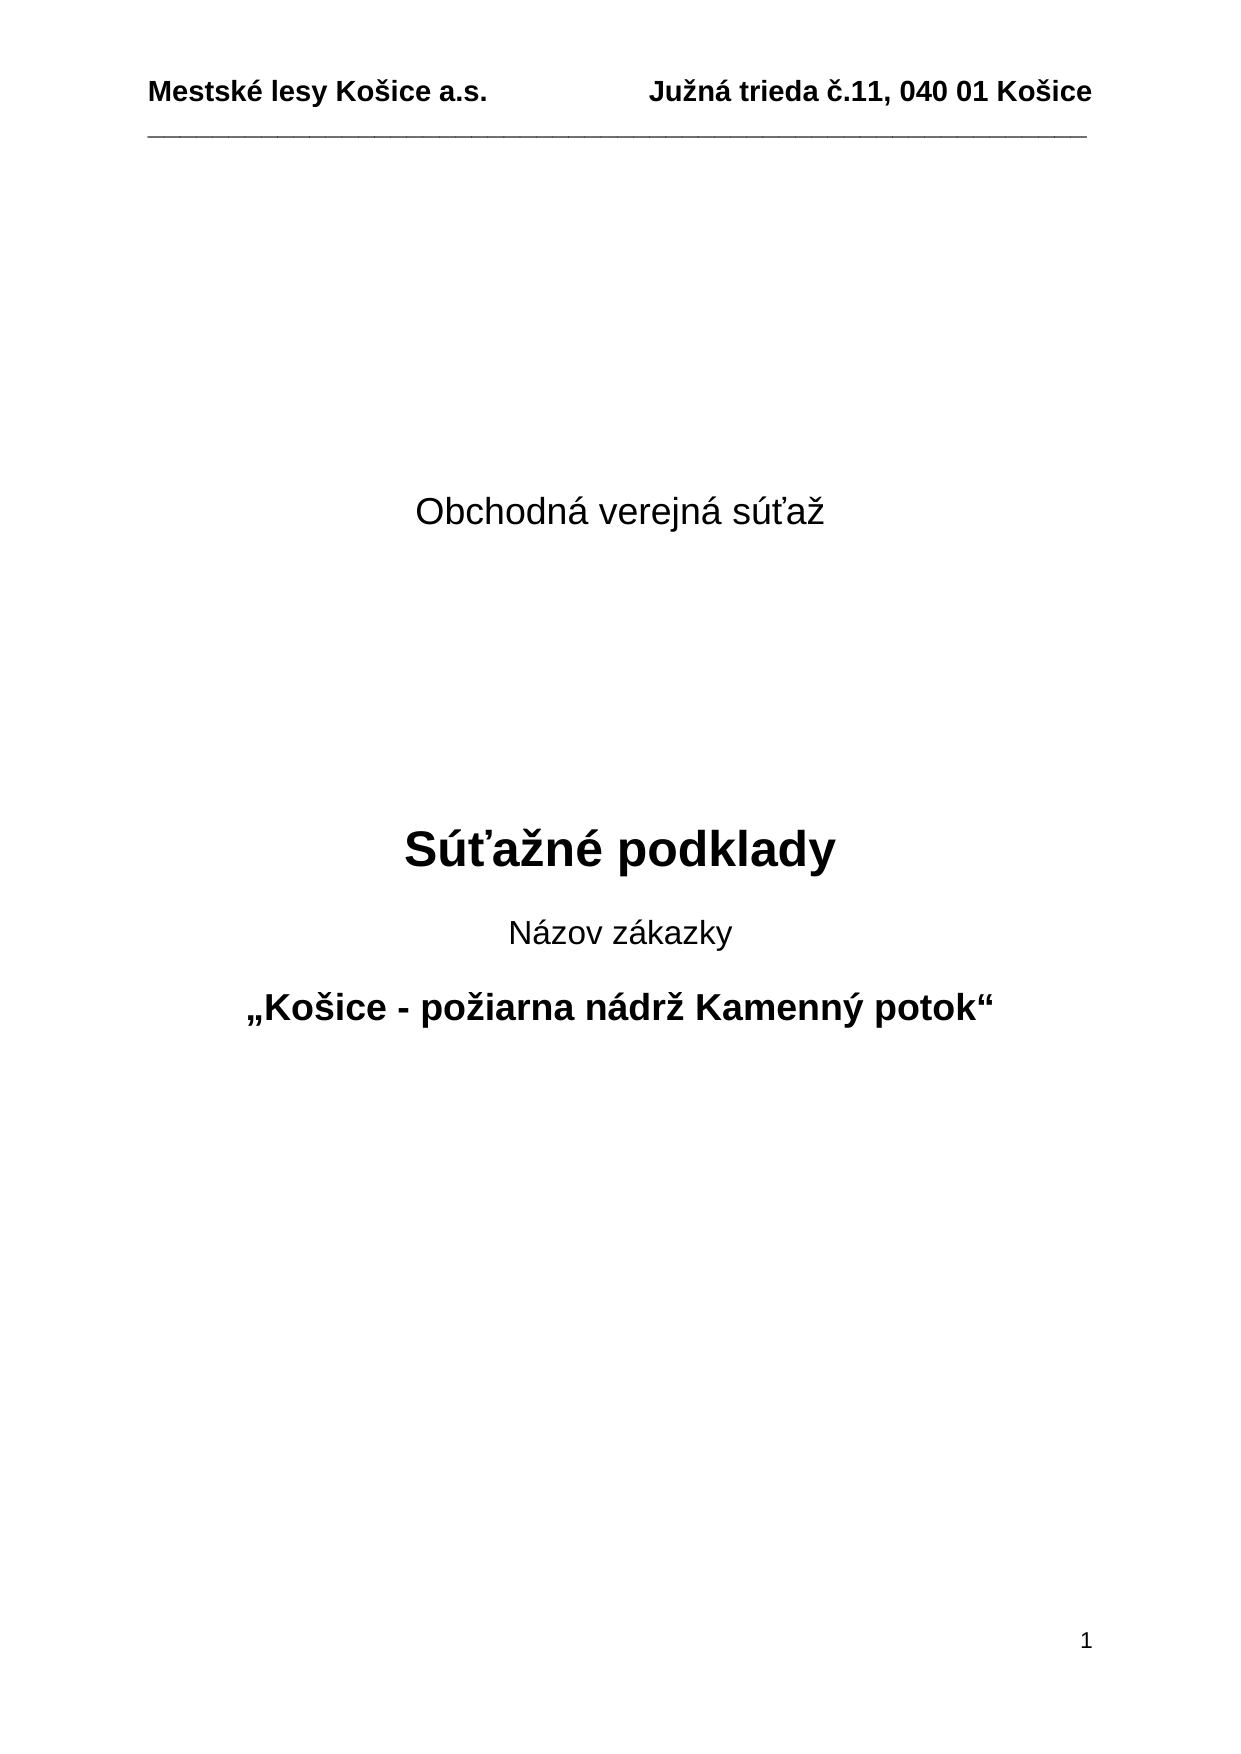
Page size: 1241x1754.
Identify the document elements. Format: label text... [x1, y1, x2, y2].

text „Košice - požiarna nádrž Kamenný potok“ [148, 985, 1093, 1028]
text Názov zákazky [148, 913, 1093, 951]
text Súťažné podklady [148, 820, 1093, 877]
text Obchodná verejná súťaž [148, 489, 1093, 532]
